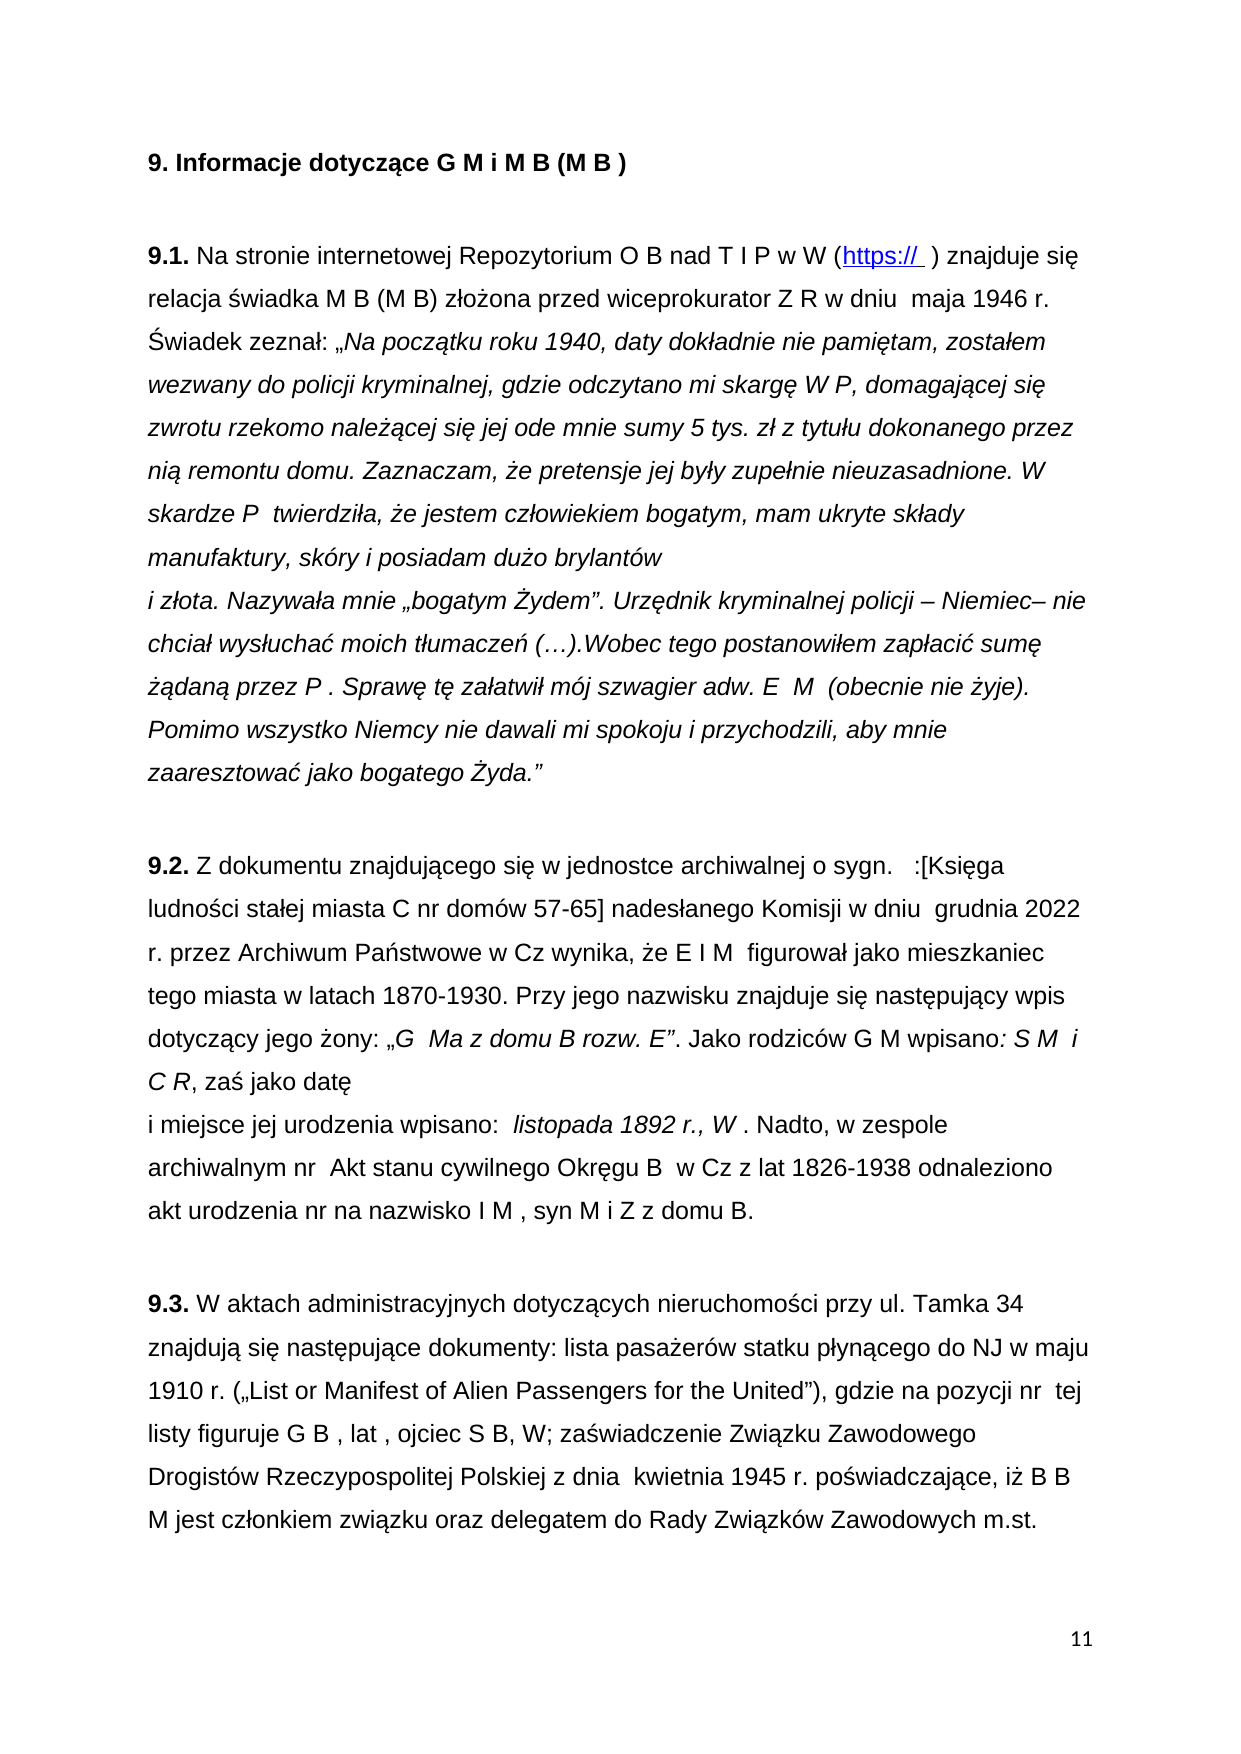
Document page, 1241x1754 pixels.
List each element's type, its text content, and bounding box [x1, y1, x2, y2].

text 9.1. Na stronie internetowej Repozytorium O B nad T I P w W (https:// ) znajduje się relacja świadka M B (M B) złożona przed wiceprokurator Z R w dniu maja 1946 r. Świadek zeznał: „Na początku roku 1940, daty dokładnie nie pamiętam, zostałem wezwany do policji kryminalnej, gdzie odczytano mi skargę W P, domagającej się zwrotu rzekomo należącej się jej ode mnie sumy 5 tys. zł z tytułu dokonanego przez nią remontu domu. Zaznaczam, że pretensje jej były zupełnie nieuzasadnione. W skardze P twierdziła, że jestem człowiekiem bogatym, mam ukryte składy manufaktury, skóry i posiadam dużo brylantów i złota. Nazywała mnie „bogatym Żydem”. Urzędnik kryminalnej policji – Niemiec– nie chciał wysłuchać moich tłumaczeń (…).Wobec tego postanowiłem zapłacić sumę żądaną przez P . Sprawę tę załatwił mój szwagier adw. E M (obecnie nie żyje). Pomimo wszystko Niemcy nie dawali mi spokoju i przychodzili, aby mnie zaaresztować jako bogatego Żyda.” [148, 241, 1093, 787]
text 9. Informacje dotyczące G M i M B (M B ) [148, 148, 1093, 176]
text 9.2. Z dokumentu znajdującego się w jednostce archiwalnej o sygn. :[Księga ludności stałej miasta C nr domów 57-65] nadesłanego Komisji w dniu grudnia 2022 r. przez Archiwum Państwowe w Cz wynika, że E I M figurował jako mieszkaniec tego miasta w latach 1870-1930. Przy jego nazwisku znajduje się następujący wpis dotyczący jego żony: „G Ma z domu B rozw. E”. Jako rodziców G M wpisano: S M i C R, zaś jako datę i miejsce jej urodzenia wpisano: listopada 1892 r., W . Nadto, w zespole archiwalnym nr Akt stanu cywilnego Okręgu B w Cz z lat 1826-1938 odnaleziono akt urodzenia nr na nazwisko I M , syn M i Z z domu B. [148, 851, 1093, 1225]
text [148, 1289, 1093, 1534]
